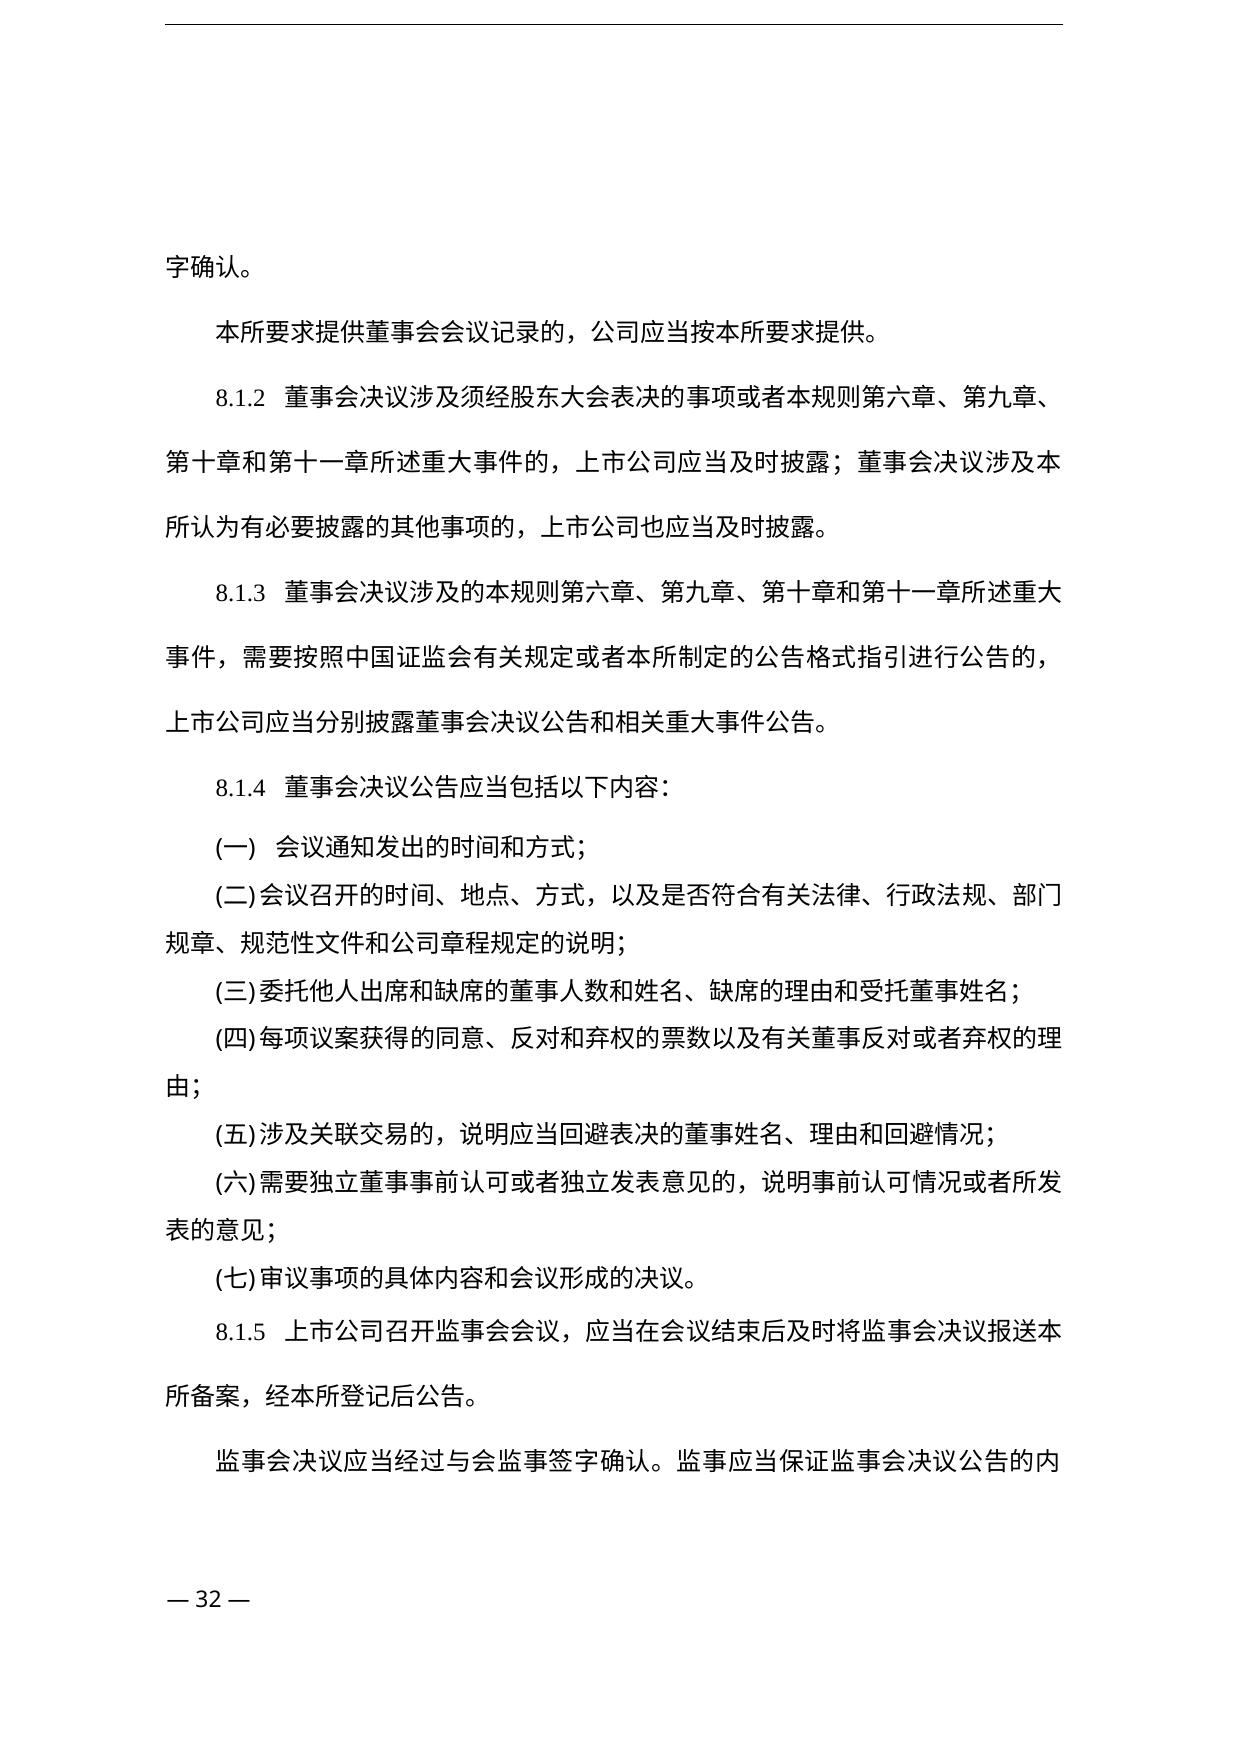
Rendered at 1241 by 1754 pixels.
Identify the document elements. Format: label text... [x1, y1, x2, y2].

list 会议召开的时间、地点、方式，以及是否符合有关法律、行政法规、部门规章、规范性文件和公司章程规定的说明； [165, 866, 1063, 962]
list 会议通知发出的时间和方式； [165, 818, 1063, 866]
list 每项议案获得的同意、反对和弃权的票数以及有关董事反对或者弃权的理由； [165, 1009, 1063, 1105]
text 监事会决议应当经过与会监事签字确认。监事应当保证监事会决议公告的内容真实、准确、完整，没有虚假记载、误导性陈述或者重大遗漏。 [165, 1427, 1063, 1492]
list 董事会决议涉及须经股东大会表决的事项或者本规则第六章、第九章、第十章和第十一章所述重大事件的，上市公司应当及时披露；董事会决议涉及本所认为有必要披露的其他事项的，上市公司也应当及时披露。 [165, 363, 1063, 558]
list 涉及关联交易的，说明应当回避表决的董事姓名、理由和回避情况； [165, 1105, 1063, 1153]
list 委托他人出席和缺席的董事人数和姓名、缺席的理由和受托董事姓名； [165, 962, 1063, 1009]
text 本所要求提供董事会会议记录的，公司应当按本所要求提供。 [165, 298, 1063, 363]
list 需要独立董事事前认可或者独立发表意见的，说明事前认可情况或者所发表的意见； [165, 1153, 1063, 1249]
list 审议事项的具体内容和会议形成的决议。 [165, 1249, 1063, 1297]
list 董事会决议公告应当包括以下内容： [165, 753, 1063, 818]
list 上市公司召开监事会会议，应当在会议结束后及时将监事会决议报送本所备案，经本所登记后公告。 [165, 1297, 1063, 1427]
list 上市公司召开董事会会议，应当在会议结束后及时将董事会决议（包括所有提案均被否决的董事会决议）报送本所备案。董事会决议应当经与会董事签字确认。 [165, 233, 1063, 298]
list 董事会决议涉及的本规则第六章、第九章、第十章和第十一章所述重大事件，需要按照中国证监会有关规定或者本所制定的公告格式指引进行公告的，上市公司应当分别披露董事会决议公告和相关重大事件公告。 [165, 558, 1063, 753]
